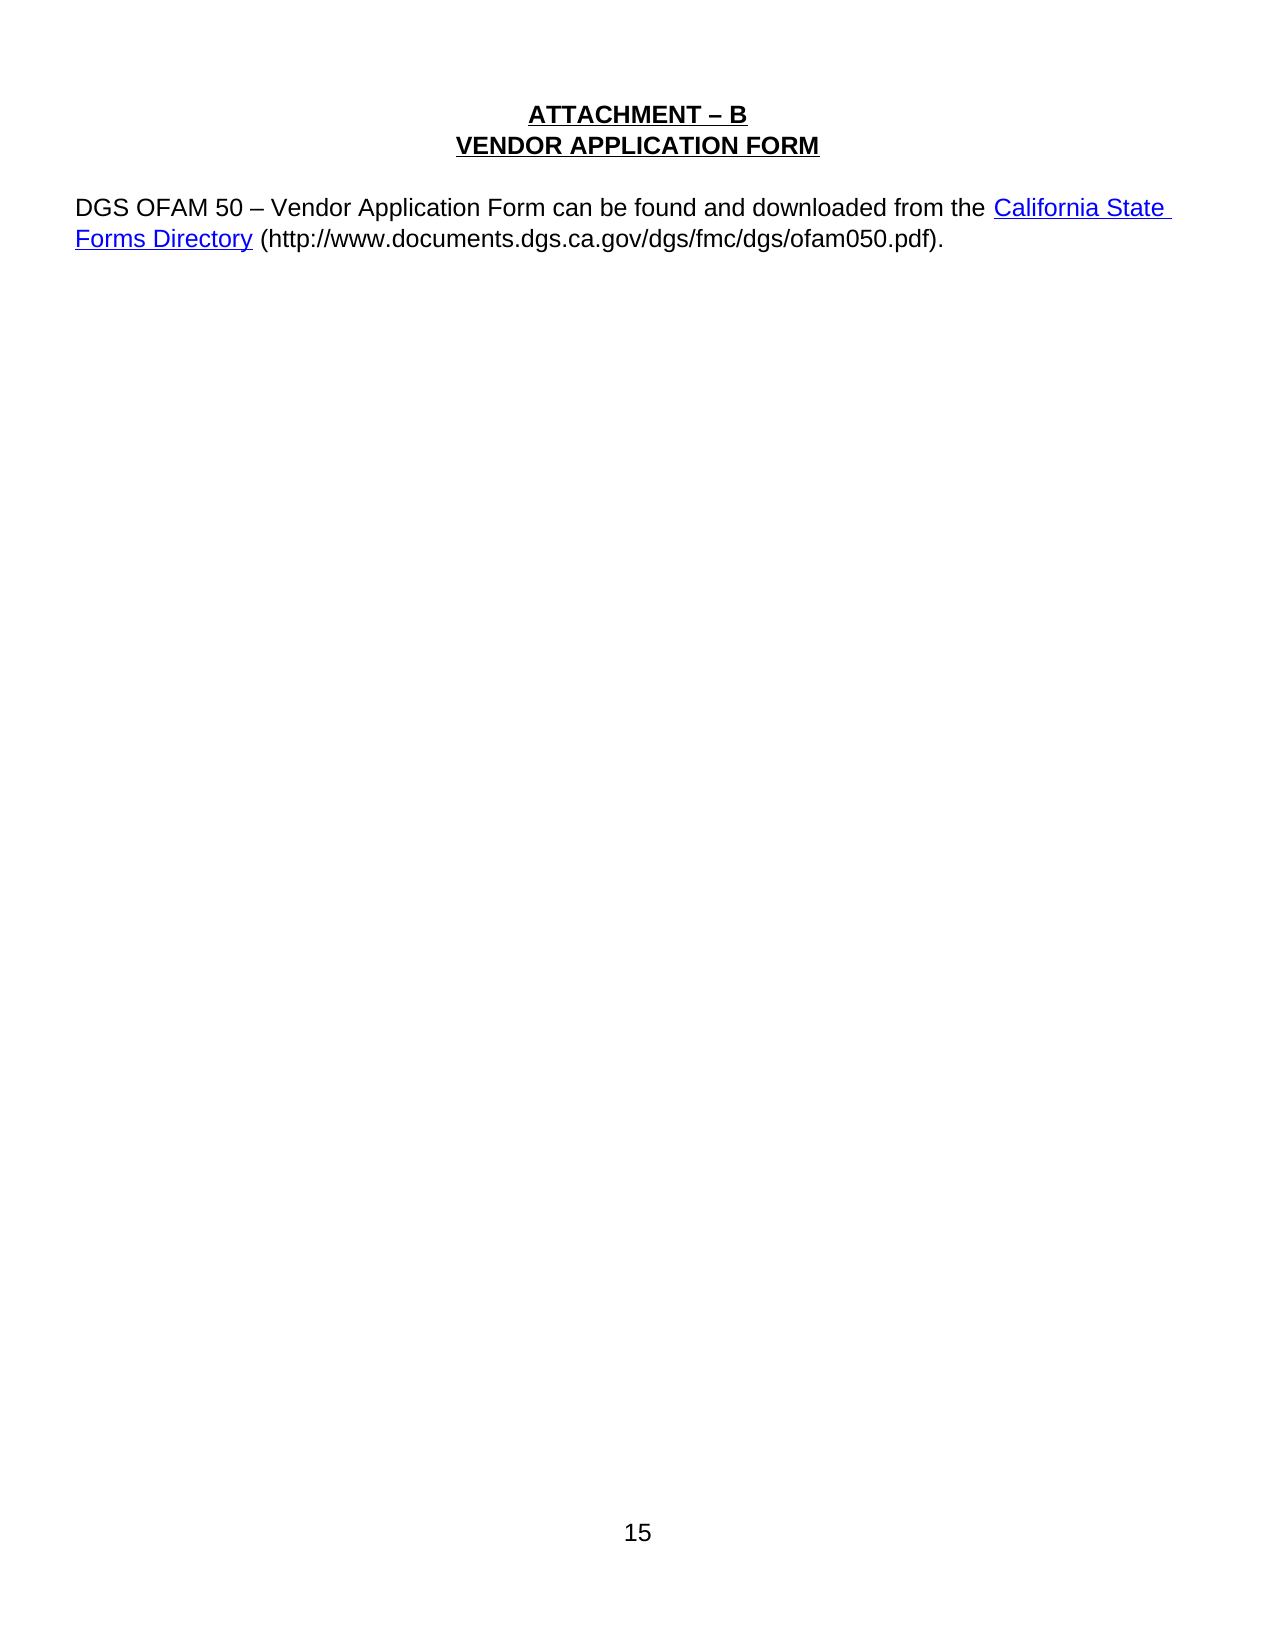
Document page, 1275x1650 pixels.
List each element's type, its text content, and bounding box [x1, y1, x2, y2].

text DGS OFAM 50 – Vendor Application Form can be found and downloaded from the California State Forms Directory (http://www.documents.dgs.ca.gov/dgs/fmc/dgs/ofam050.pdf). [75, 193, 1200, 253]
subtitle ATTACHMENT – B VENDOR APPLICATION FORM [75, 100, 1200, 191]
